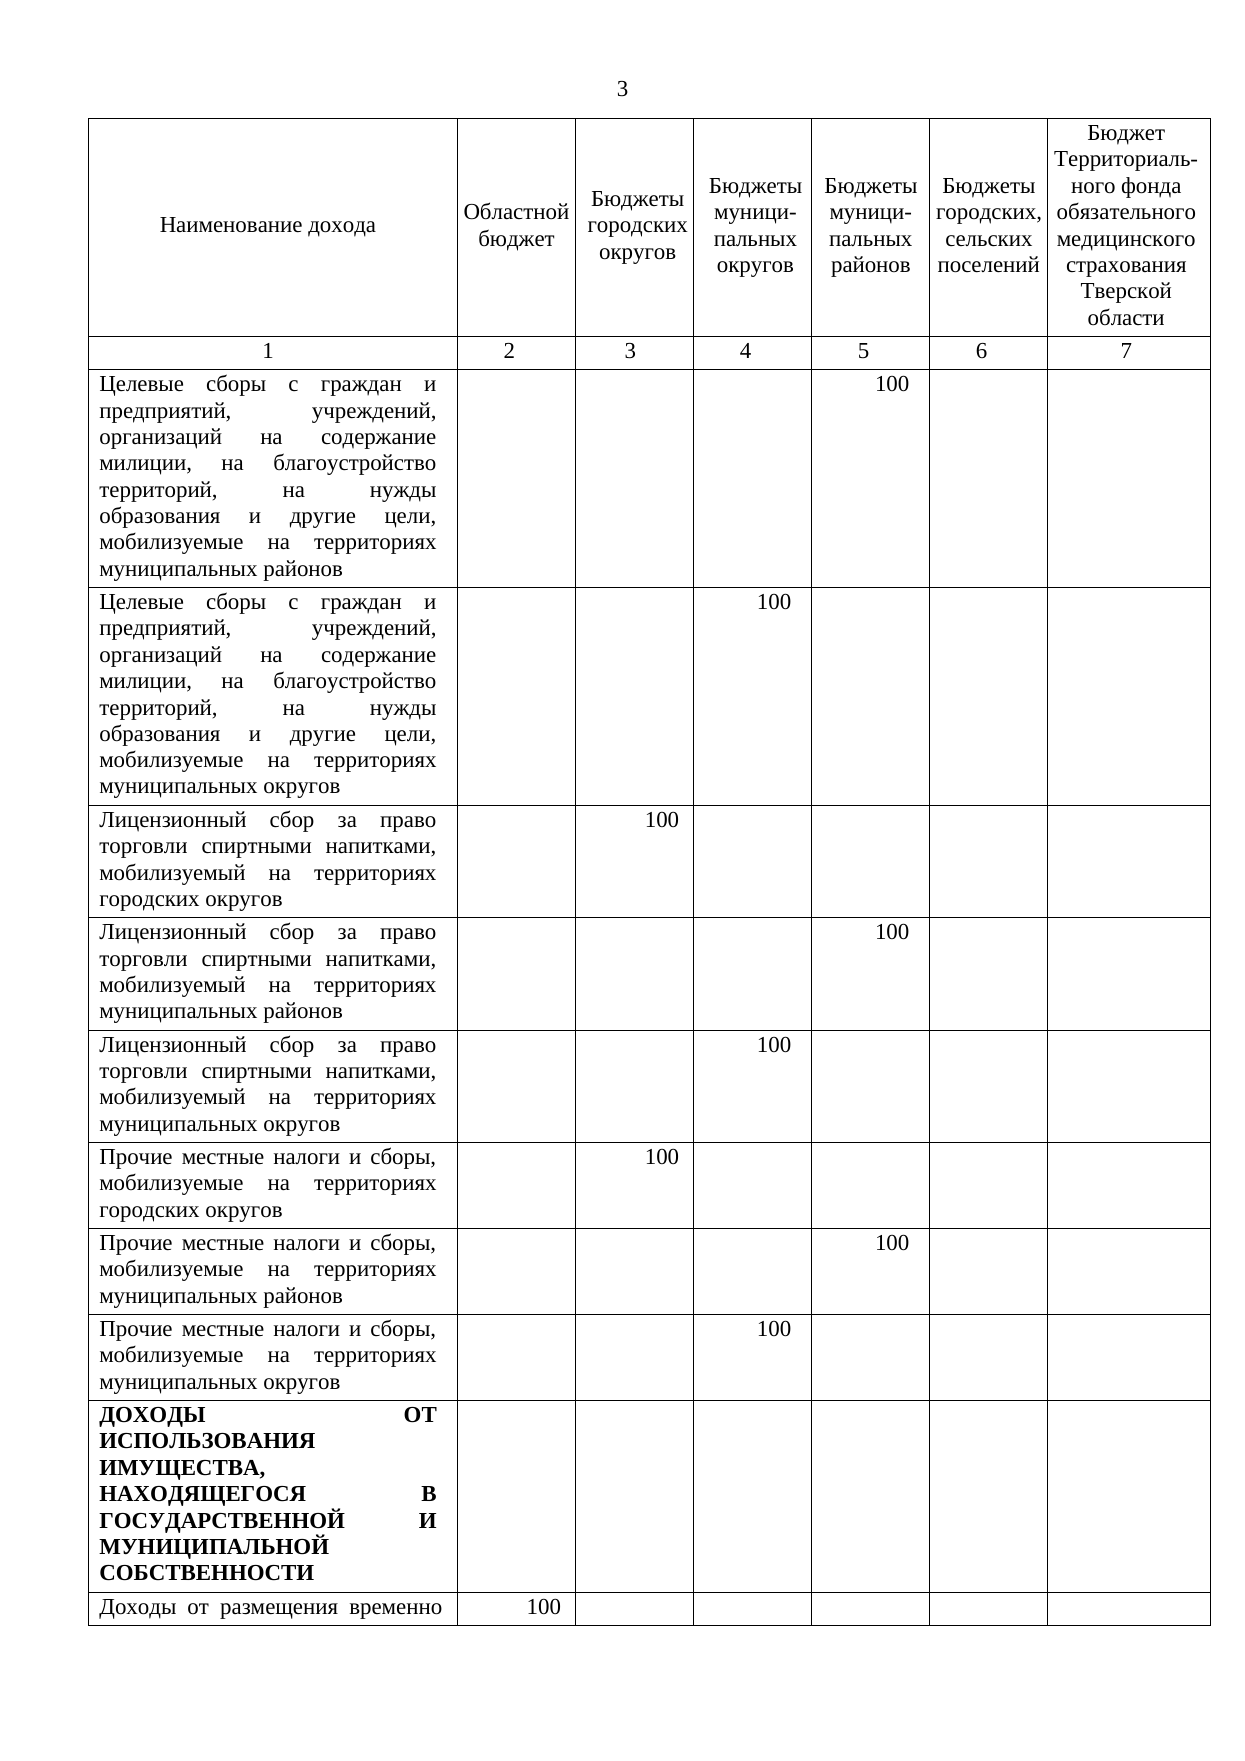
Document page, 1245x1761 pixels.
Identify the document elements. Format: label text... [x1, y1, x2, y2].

table_cell Прочие местные налоги и сборы, мобилизуемые на территориях городских округов [89, 1143, 457, 1228]
table_cell Прочие местные налоги и сборы, мобилизуемые на территориях муниципальных округов [89, 1315, 457, 1400]
table_cell Лицензионный сбор за право торговли спиртными напитками, мобилизуемый на территориях городских округов [89, 806, 457, 917]
table_cell 100 [812, 370, 929, 587]
table_cell [930, 1229, 1047, 1314]
table_cell [458, 1401, 575, 1592]
table_cell 100 [458, 1593, 575, 1625]
table_cell [458, 588, 575, 805]
table_cell [694, 370, 811, 587]
table_cell Целевые сборы с граждан и предприятий, учреждений, организаций на содержание милиции, на благоустройство территорий, на нужды образования и другие цели, мобилизуемые на территориях муниципальных округов [89, 588, 457, 805]
table_cell Прочие местные налоги и сборы, мобилизуемые на территориях муниципальных районов [89, 1229, 457, 1314]
table_cell [812, 806, 929, 917]
table_cell 6 [930, 337, 1047, 369]
table_cell [930, 918, 1047, 1030]
table_cell 5 [812, 337, 929, 369]
table_cell 3 [576, 337, 693, 369]
table_cell [1048, 806, 1210, 917]
table_header Бюджеты муници-пальных округов [694, 119, 811, 336]
table_header Бюджеты городских округов [576, 119, 693, 336]
table_cell [694, 1229, 811, 1314]
table_header Бюджет Территориаль- ного фонда обязательного медицинского страхования Тверской области [1048, 119, 1210, 336]
table_cell [812, 1593, 929, 1625]
table_cell [1048, 1229, 1210, 1314]
table_cell 100 [694, 588, 811, 805]
table_cell [576, 1593, 693, 1625]
table_cell [930, 1315, 1047, 1400]
table_cell [576, 370, 693, 587]
table_cell [930, 806, 1047, 917]
table_cell [930, 1401, 1047, 1592]
table_cell [930, 1593, 1047, 1625]
table_cell [1048, 370, 1210, 587]
table_cell [458, 370, 575, 587]
table_cell 7 [1048, 337, 1210, 369]
table_cell [576, 588, 693, 805]
table_cell 100 [576, 806, 693, 917]
table_cell [458, 806, 575, 917]
table_cell [694, 806, 811, 917]
table_header Областной бюджет [458, 119, 575, 336]
table_cell [694, 918, 811, 1030]
table_header Бюджеты городских, сельских поселений [930, 119, 1047, 336]
table_cell 100 [694, 1031, 811, 1142]
table_cell 1 [89, 337, 457, 369]
table_cell [458, 1229, 575, 1314]
table_cell [576, 1315, 693, 1400]
table_cell [812, 588, 929, 805]
table_cell [458, 1143, 575, 1228]
table_cell [1048, 1401, 1210, 1592]
table_cell [930, 370, 1047, 587]
table_cell [1048, 1143, 1210, 1228]
table_cell 100 [812, 918, 929, 1030]
table_cell [1048, 1031, 1210, 1142]
table_cell [576, 918, 693, 1030]
table_cell [1048, 588, 1210, 805]
table_cell 100 [812, 1229, 929, 1314]
table_cell [576, 1031, 693, 1142]
table_cell ДОХОДЫ ОТ ИСПОЛЬЗОВАНИЯ ИМУЩЕСТВА, НАХОДЯЩЕГОСЯ В ГОСУДАРСТВЕННОЙ И МУНИЦИПАЛЬНОЙ СОБСТВЕННОСТИ [89, 1401, 457, 1592]
table_cell [694, 1593, 811, 1625]
table_cell [812, 1401, 929, 1592]
table_cell [930, 588, 1047, 805]
table_cell [458, 918, 575, 1030]
table_cell [812, 1031, 929, 1142]
table_header Бюджеты муници-пальных районов [812, 119, 929, 336]
table_cell 2 [458, 337, 575, 369]
table_cell [458, 1315, 575, 1400]
table_cell [1048, 1593, 1210, 1625]
table_cell 100 [576, 1143, 693, 1228]
table_cell [812, 1315, 929, 1400]
table_cell [576, 1401, 693, 1592]
table_header Наименование дохода [89, 119, 457, 336]
table_cell [694, 1143, 811, 1228]
table_cell 100 [694, 1315, 811, 1400]
table_cell [694, 1401, 811, 1592]
table_cell [458, 1031, 575, 1142]
table_cell [1048, 1315, 1210, 1400]
table_cell [812, 1143, 929, 1228]
table_cell Доходы от размещения временно свободных средств бюджетов субъектов Российской Федерации [89, 1593, 457, 1625]
table_cell Целевые сборы с граждан и предприятий, учреждений, организаций на содержание милиции, на благоустройство территорий, на нужды образования и другие цели, мобилизуемые на территориях муниципальных районов [89, 370, 457, 587]
table_cell 4 [694, 337, 811, 369]
table_cell Лицензионный сбор за право торговли спиртными напитками, мобилизуемый на территориях муниципальных округов [89, 1031, 457, 1142]
table_cell [576, 1229, 693, 1314]
table_cell [1048, 918, 1210, 1030]
table_cell [930, 1143, 1047, 1228]
table_cell [930, 1031, 1047, 1142]
table_cell Лицензионный сбор за право торговли спиртными напитками, мобилизуемый на территориях муниципальных районов [89, 918, 457, 1030]
